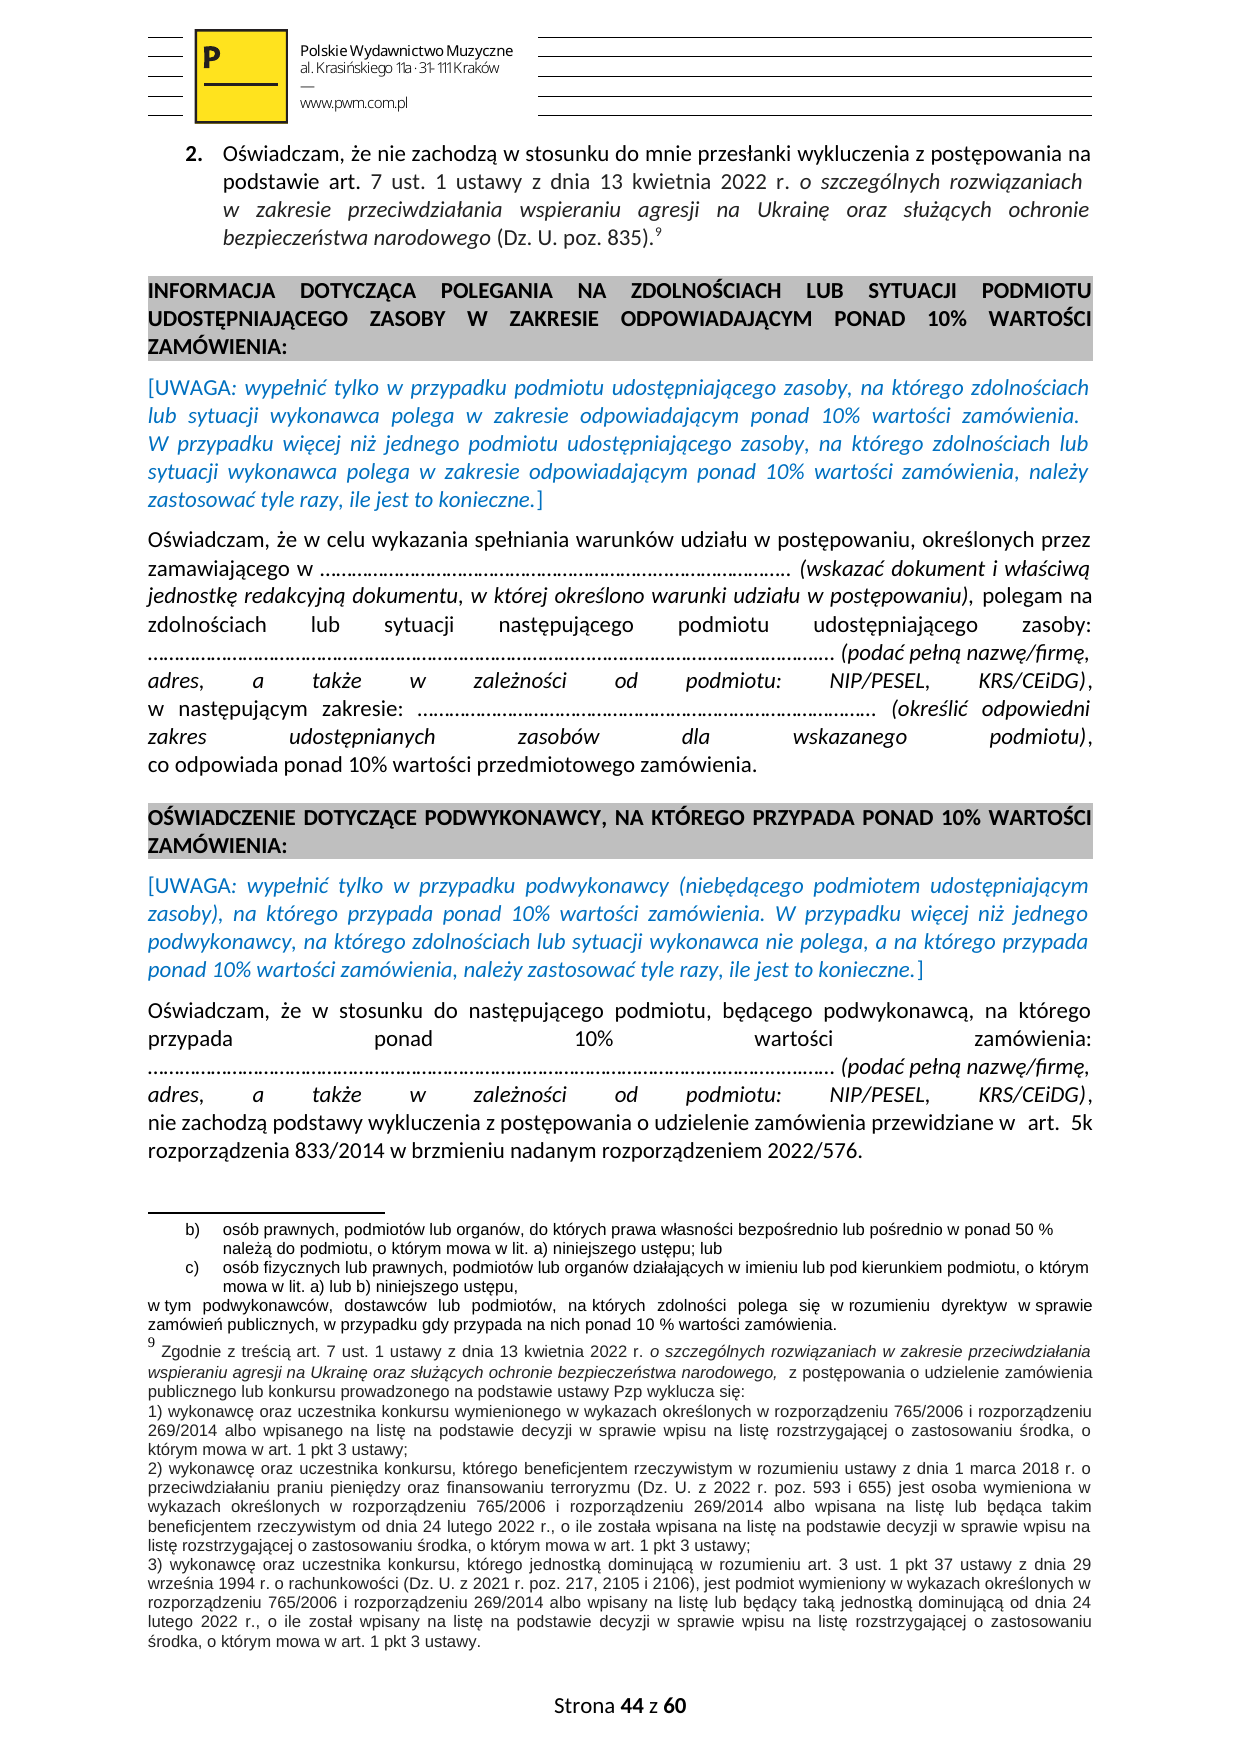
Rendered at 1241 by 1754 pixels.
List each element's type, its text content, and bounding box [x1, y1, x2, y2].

text OŚWIADCZENIE DOTYCZĄCE PODWYKONAWCY, NA KTÓREGO PRZYPADA PONAD 10% WARTOŚCI ZAMÓWIENIA: [148, 803, 1093, 859]
text [UWAGA: wypełnić tylko w przypadku podwykonawcy (niebędącego podmiotem udostępniającym zasoby), na którego przypada ponad 10% wartości zamówienia. W przypadku więcej niż jednego podwykonawcy, na którego zdolnościach lub sytuacji wykonawca nie polega, a na którego przypada ponad 10% wartości zamówienia, należy zastosować tyle razy, ile jest to konieczne.] [148, 871, 1093, 983]
list Oświadczam, że nie zachodzą w stosunku do mnie przesłanki wykluczenia z postępowania na podstawie art. 7 ust. 1 ustawy z dnia 13 kwietnia 2022 r. o szczególnych rozwiązaniach w zakresie przeciwdziałania wspieraniu agresji na Ukrainę oraz służących ochronie bezpieczeństwa narodowego (Dz. U. poz. 835). [185, 139, 1093, 251]
text Oświadczam, że w celu wykazania spełniania warunków udziału w postępowaniu, określonych przez zamawiającego w ………………………………………………………...………………….. (wskazać dokument i właściwą jednostkę redakcyjną dokumentu, w której określono warunki udziału w postępowaniu), polegam na zdolnościach lub sytuacji następującego podmiotu udostępniającego zasoby: ………………………………………………………………………...…………………………………….… (podać pełną nazwę/firmę, adres, a także w zależności od podmiotu: NIP/PESEL, KRS/CEiDG), w następującym zakresie: …………………………………………………………………………… (określić odpowiedni zakres udostępnianych zasobów dla wskazanego podmiotu), co odpowiada ponad 10% wartości przedmiotowego zamówienia. [148, 526, 1093, 778]
text INFORMACJA DOTYCZĄCA POLEGANIA NA ZDOLNOŚCIACH LUB SYTUACJI PODMIOTU UDOSTĘPNIAJĄCEGO ZASOBY W ZAKRESIE ODPOWIADAJĄCYM PONAD 10% WARTOŚCI ZAMÓWIENIA: [148, 276, 1093, 361]
text [UWAGA: wypełnić tylko w przypadku podmiotu udostępniającego zasoby, na którego zdolnościach lub sytuacji wykonawca polega w zakresie odpowiadającym ponad 10% wartości zamówienia. W przypadku więcej niż jednego podmiotu udostępniającego zasoby, na którego zdolnościach lub sytuacji wykonawca polega w zakresie odpowiadającym ponad 10% wartości zamówienia, należy zastosować tyle razy, ile jest to konieczne.] [148, 373, 1093, 513]
text Oświadczam, że w stosunku do następującego podmiotu, będącego podwykonawcą, na którego przypada ponad 10% wartości zamówienia: ……………………………………………………………………………………………….………..….…… (podać pełną nazwę/firmę, adres, a także w zależności od podmiotu: NIP/PESEL, KRS/CEiDG), nie zachodzą podstawy wykluczenia z postępowania o udzielenie zamówienia przewidziane w art. 5k rozporządzenia 833/2014 w brzmieniu nadanym rozporządzeniem 2022/576. [148, 996, 1093, 1164]
